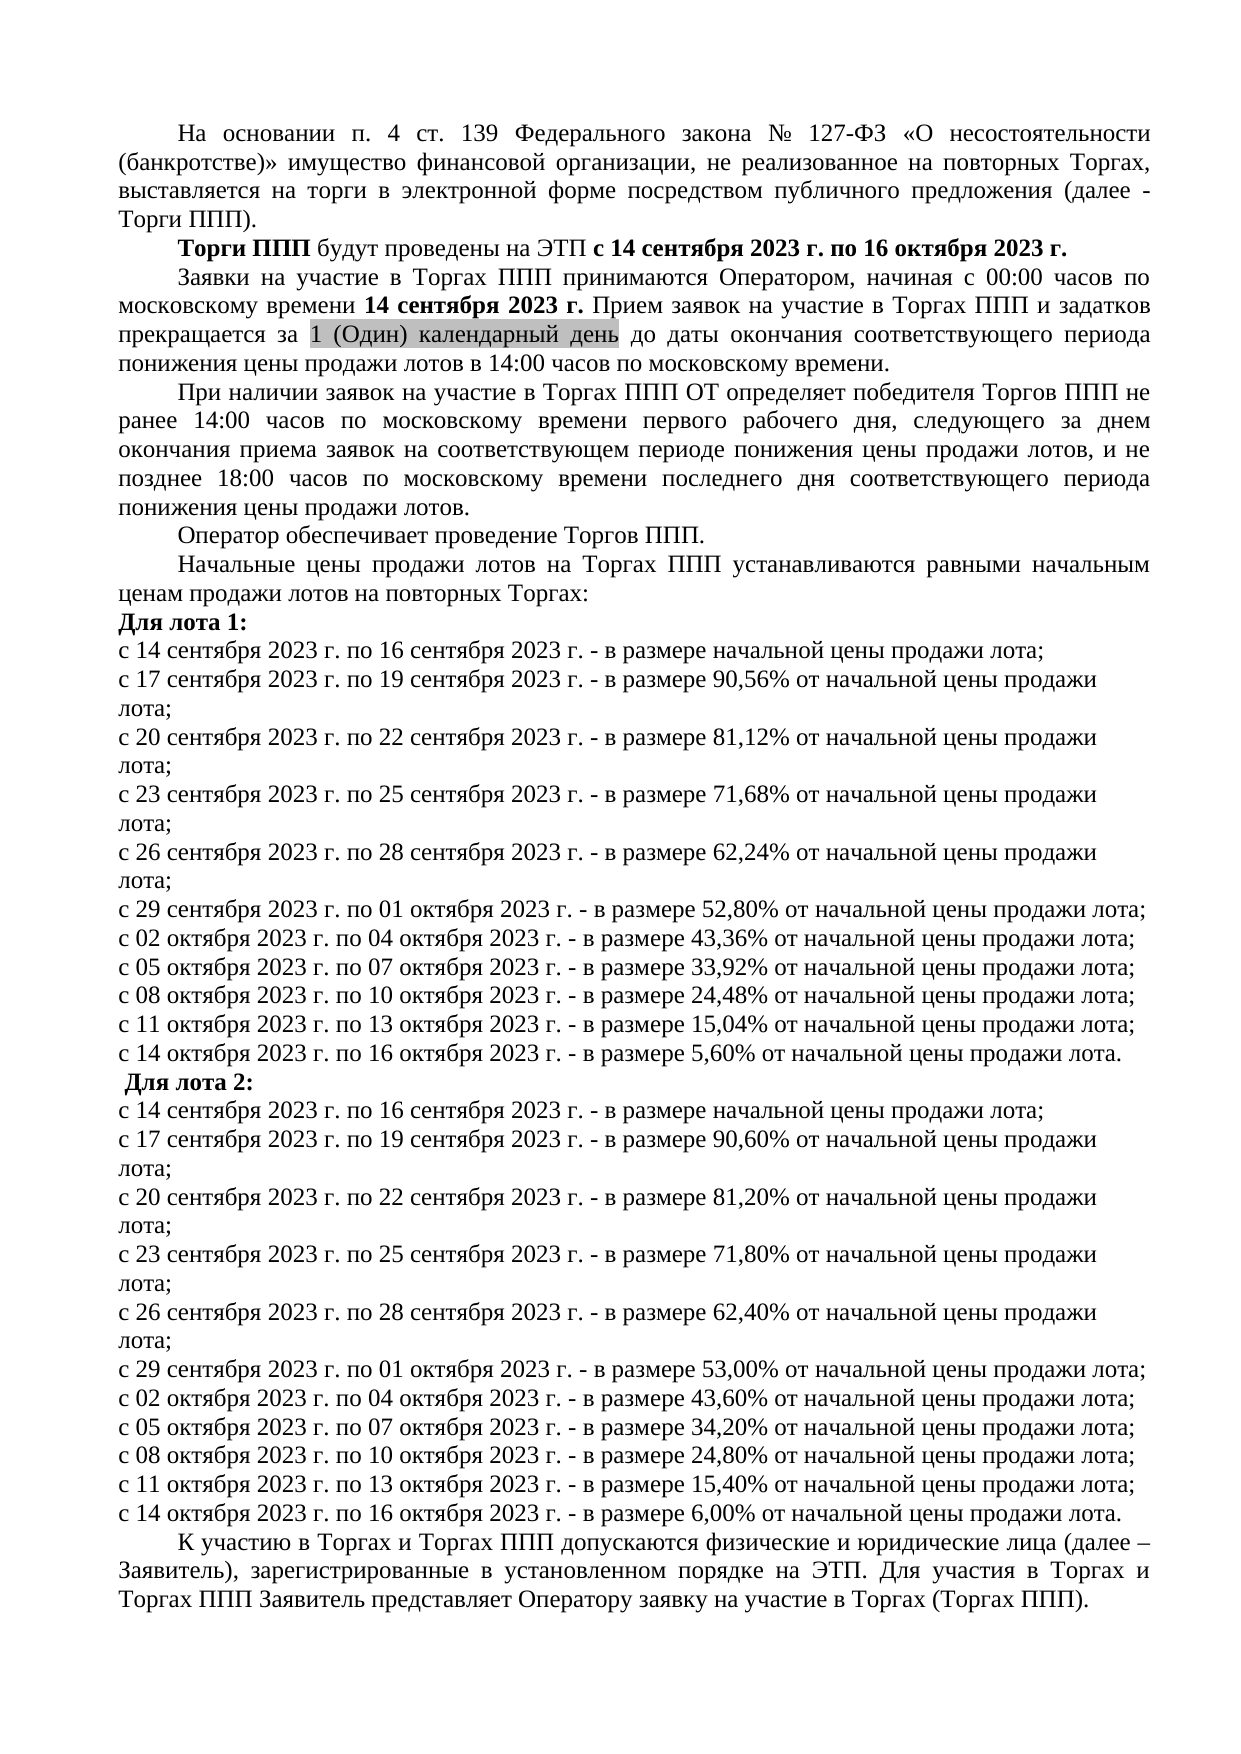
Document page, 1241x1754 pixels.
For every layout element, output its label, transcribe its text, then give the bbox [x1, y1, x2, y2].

text К участию в Торгах и Торгах ППП допускаются физические и юридические лица (далее – Заявитель), зарегистрированные в установленном порядке на ЭТП. Для участия в Торгах и Торгах ППП Заявитель представляет Оператору заявку на участие в Торгах (Торгах ППП). [118, 1527, 1151, 1613]
text с 05 октября 2023 г. по 07 октября 2023 г. - в размере 33,92% от начальной цены продажи лота; [118, 952, 1151, 981]
text При наличии заявок на участие в Торгах ППП ОТ определяет победителя Торгов ППП не ранее 14:00 часов по московскому времени первого рабочего дня, следующего за днем окончания приема заявок на соответствующем периоде понижения цены продажи лотов, и не позднее 18:00 часов по московскому времени последнего дня соответствующего периода понижения цены продажи лотов. [118, 377, 1151, 521]
text с 17 сентября 2023 г. по 19 сентября 2023 г. - в размере 90,56% от начальной цены продажи лота; [118, 664, 1151, 722]
text с 14 октября 2023 г. по 16 октября 2023 г. - в размере 6,00% от начальной цены продажи лота. [118, 1498, 1151, 1527]
text Заявки на участие в Торгах ППП принимаются Оператором, начиная с 00:00 часов по московскому времени 14 сентября 2023 г. Прием заявок на участие в Торгах ППП и задатков прекращается за 1 (Один) календарный день до даты окончания соответствующего периода понижения цены продажи лотов в 14:00 часов по московскому времени. [118, 262, 1151, 377]
text с 02 октября 2023 г. по 04 октября 2023 г. - в размере 43,36% от начальной цены продажи лота; [118, 923, 1151, 952]
text Торги ППП будут проведены на ЭТП с 14 сентября 2023 г. по 16 октября 2023 г. [118, 233, 311, 262]
text с 11 октября 2023 г. по 13 октября 2023 г. - в размере 15,40% от начальной цены продажи лота; [118, 1469, 1151, 1498]
text Оператор обеспечивает проведение Торгов ППП. [118, 521, 1151, 549]
text Для лота 2: [118, 1067, 1151, 1096]
text с 17 сентября 2023 г. по 19 сентября 2023 г. - в размере 90,60% от начальной цены продажи лота; [118, 1124, 1151, 1182]
text с 20 сентября 2023 г. по 22 сентября 2023 г. - в размере 81,20% от начальной цены продажи лота; [118, 1182, 1151, 1239]
text с 23 сентября 2023 г. по 25 сентября 2023 г. - в размере 71,80% от начальной цены продажи лота; [118, 1239, 1151, 1297]
text Начальные цены продажи лотов на Торгах ППП устанавливаются равными начальным ценам продажи лотов на повторных Торгах: [118, 549, 1151, 607]
text с 20 сентября 2023 г. по 22 сентября 2023 г. - в размере 81,12% от начальной цены продажи лота; [118, 722, 1151, 779]
text с 05 октября 2023 г. по 07 октября 2023 г. - в размере 34,20% от начальной цены продажи лота; [118, 1412, 1151, 1441]
text с 08 октября 2023 г. по 10 октября 2023 г. - в размере 24,48% от начальной цены продажи лота; [118, 981, 1151, 1009]
text с 08 октября 2023 г. по 10 октября 2023 г. - в размере 24,80% от начальной цены продажи лота; [118, 1441, 1151, 1469]
text с 23 сентября 2023 г. по 25 сентября 2023 г. - в размере 71,68% от начальной цены продажи лота; [118, 779, 1151, 837]
text с 14 октября 2023 г. по 16 октября 2023 г. - в размере 5,60% от начальной цены продажи лота. [118, 1038, 1151, 1067]
text с 14 сентября 2023 г. по 16 сентября 2023 г. - в размере начальной цены продажи лота; [118, 1096, 1151, 1124]
text На основании п. 4 ст. 139 Федерального закона № 127-ФЗ «О несостоятельности (банкротстве)» имущество финансовой организации, не реализованное на повторных Торгах, выставляется на торги в электронной форме посредством публичного предложения (далее - Торги ППП). [118, 118, 1151, 233]
text с 02 октября 2023 г. по 04 октября 2023 г. - в размере 43,60% от начальной цены продажи лота; [118, 1383, 1151, 1412]
text с 26 сентября 2023 г. по 28 сентября 2023 г. - в размере 62,24% от начальной цены продажи лота; [118, 837, 1151, 894]
text с 29 сентября 2023 г. по 01 октября 2023 г. - в размере 53,00% от начальной цены продажи лота; [118, 1354, 1151, 1383]
text с 14 сентября 2023 г. по 16 сентября 2023 г. - в размере начальной цены продажи лота; [118, 636, 1151, 664]
text с 29 сентября 2023 г. по 01 октября 2023 г. - в размере 52,80% от начальной цены продажи лота; [118, 894, 1151, 923]
text с 11 октября 2023 г. по 13 октября 2023 г. - в размере 15,04% от начальной цены продажи лота; [118, 1009, 1151, 1038]
text Торги ППП будут проведены на ЭТП с 14 сентября 2023 г. по 16 октября 2023 г. [593, 233, 1151, 262]
text с 26 сентября 2023 г. по 28 сентября 2023 г. - в размере 62,40% от начальной цены продажи лота; [118, 1297, 1151, 1354]
text Для лота 1: [118, 607, 1151, 636]
